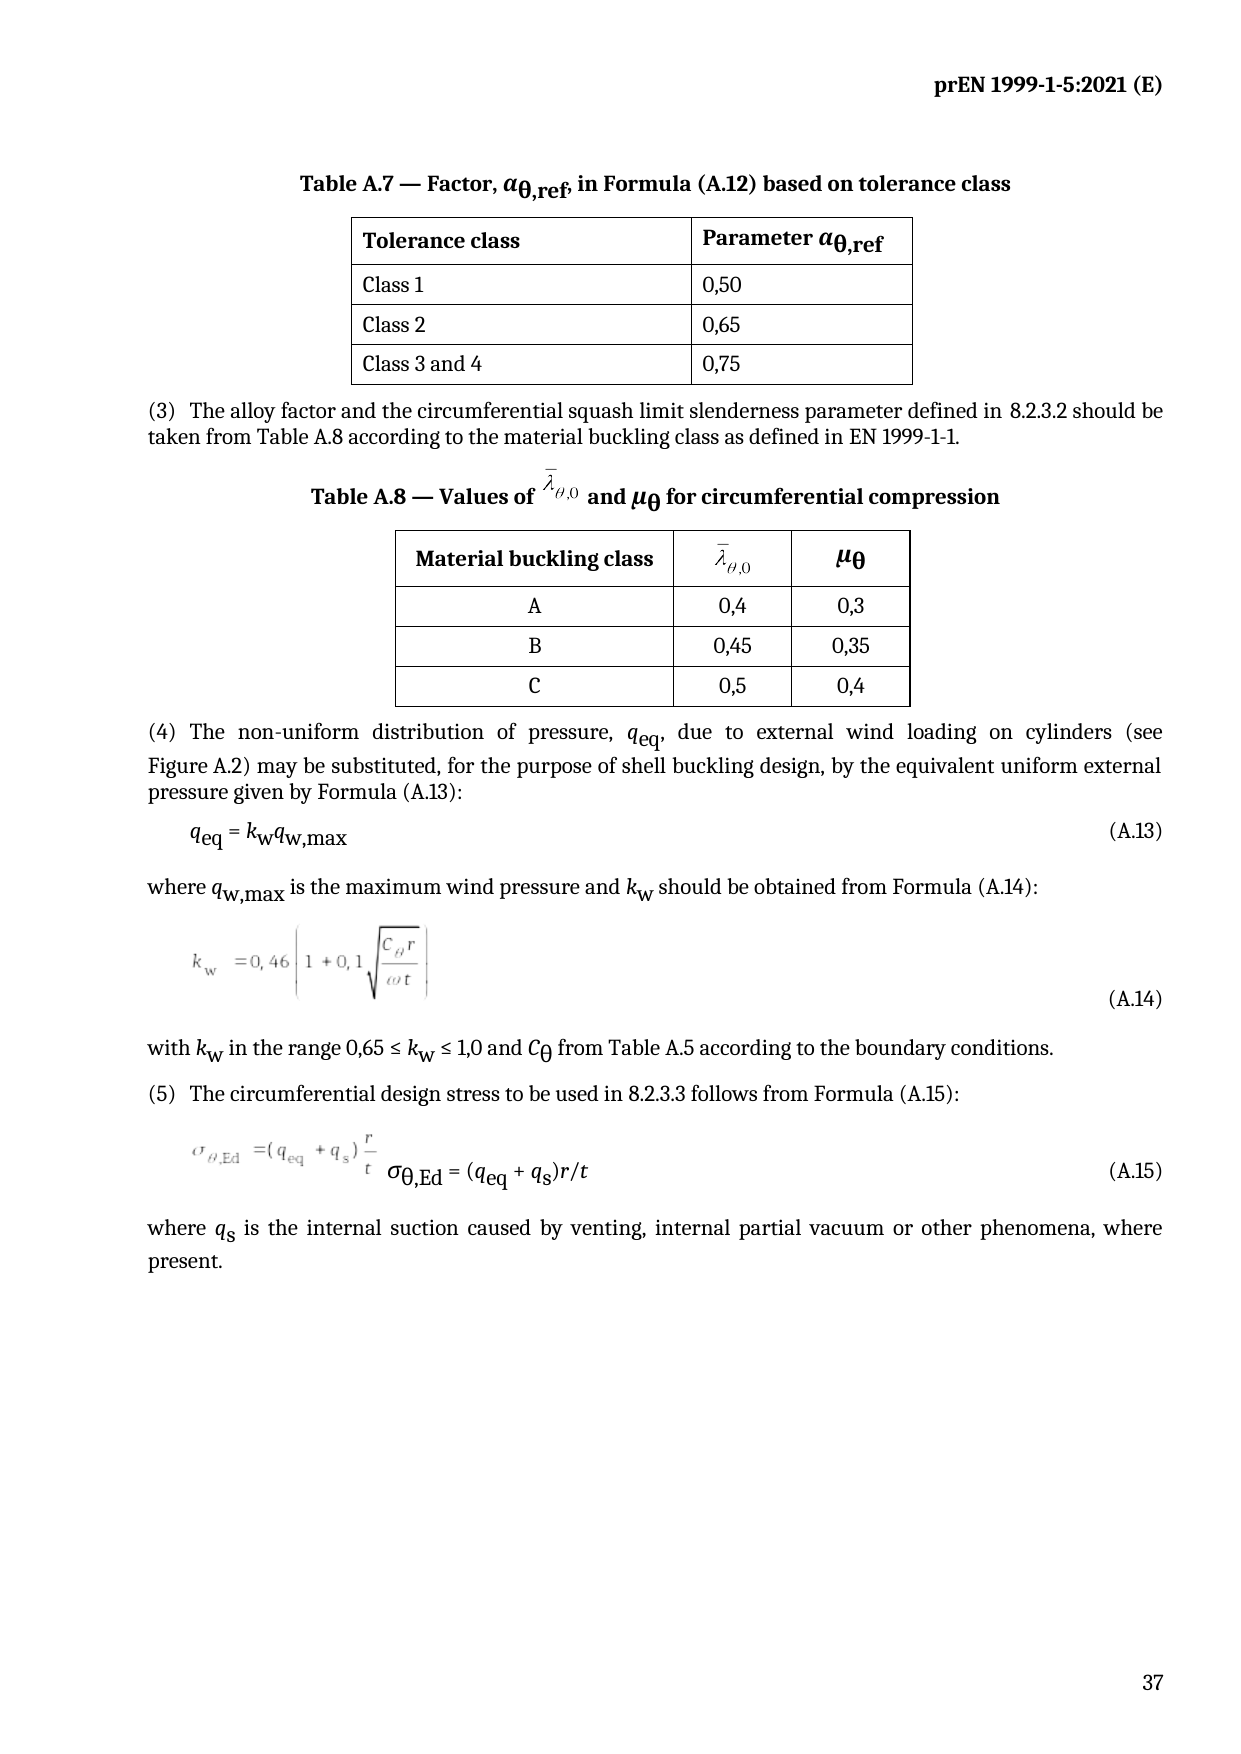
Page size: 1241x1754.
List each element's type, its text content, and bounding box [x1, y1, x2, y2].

table_cell 0,75 [692, 345, 912, 384]
text qeq = kwqw,max (A.13) [189, 818, 1163, 851]
title Table A.8 — Values of and μθ for circumferential compression [148, 463, 1163, 518]
table_header [674, 531, 791, 586]
table_cell 0,35 [792, 627, 909, 666]
text (4) The non-uniform distribution of pressure, qeq, due to external wind loading on cylinders (see Figure A.2) may be substituted, for the purpose of shell buckling design, by the equivalent uniform external pressure given by Formula (A.13): [148, 719, 1163, 805]
table_cell 0,3 [792, 587, 909, 626]
table_cell A [396, 587, 673, 626]
table_cell 0,65 [692, 305, 912, 344]
table_cell Class 1 [352, 265, 691, 304]
text where qs is the internal suction caused by venting, internal partial vacuum or other phenomena, where present. [148, 1214, 1163, 1274]
table_cell B [396, 627, 673, 666]
text (5) The circumferential design stress to be used in 8.2.3.3 follows from Formula (A.15): [148, 1081, 1163, 1107]
table_cell 0,4 [674, 587, 791, 626]
text with kw in the range 0,65 ≤ kw ≤ 1,0 and Cθ from Table A.5 according to the boundary conditions. [148, 1034, 1163, 1068]
text σθ,Ed = (qeq + qs)r/t (A.15) [189, 1119, 1163, 1192]
table_header Material buckling class [396, 531, 673, 586]
table_cell 0,5 [674, 667, 791, 706]
text (3) The alloy factor and the circumferential squash limit slenderness parameter defined in 8.2.3.2 should be taken from Table A.8 according to the material buckling class as defined in EN 1999-1-1. [148, 397, 1163, 450]
text where qw,max is the maximum wind pressure and kw should be obtained from Formula (A.14): [148, 874, 1163, 907]
table_cell Class 2 [352, 305, 691, 344]
table_cell 0,50 [692, 265, 912, 304]
table_cell C [396, 667, 673, 706]
table_cell 0,45 [674, 627, 791, 666]
table_header μθ [792, 531, 909, 586]
text (A.14) [189, 920, 1163, 1012]
table_cell 0,4 [792, 667, 909, 706]
table_header Tolerance class [352, 218, 691, 264]
table_cell Class 3 and 4 [352, 345, 691, 384]
title Table A.7 — Factor, αθ,ref, in Formula (A.12) based on tolerance class [148, 171, 1163, 205]
table_header Parameter αθ,ref [692, 218, 912, 264]
